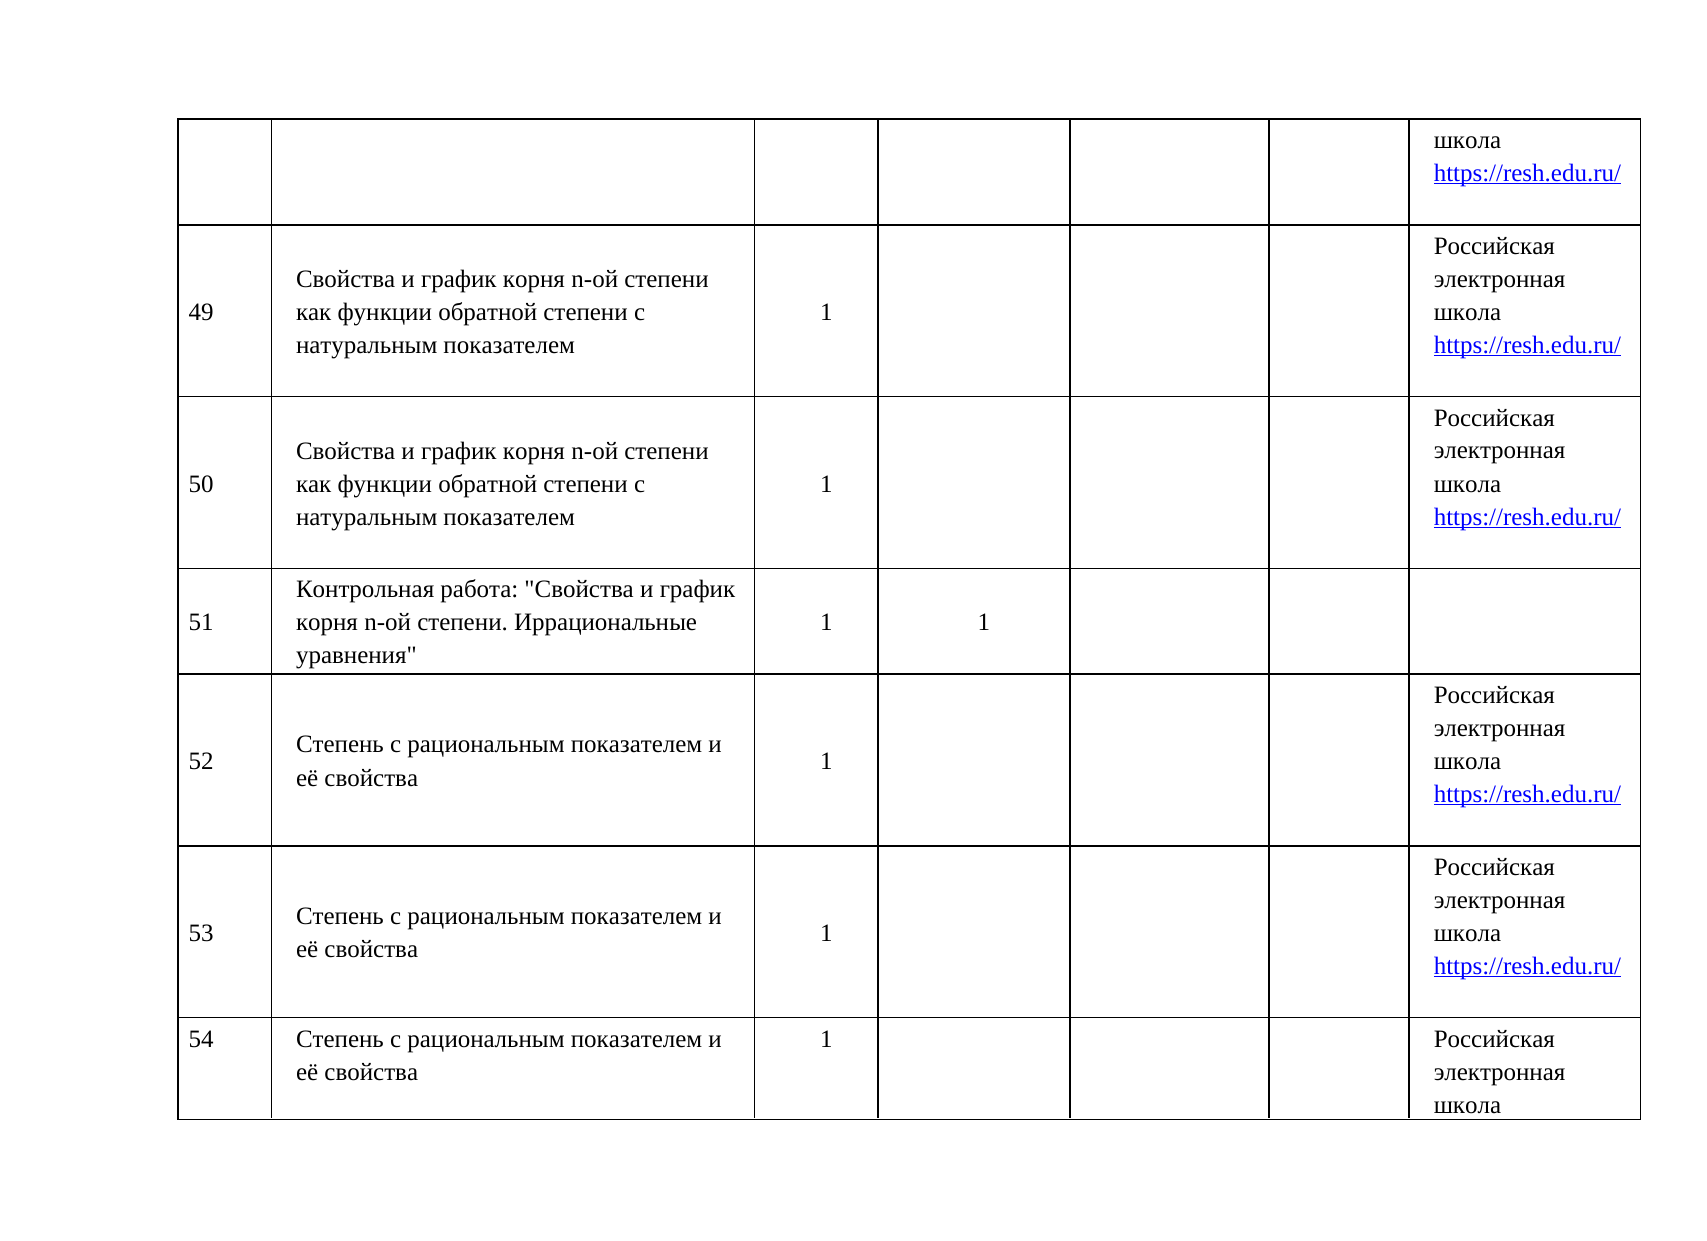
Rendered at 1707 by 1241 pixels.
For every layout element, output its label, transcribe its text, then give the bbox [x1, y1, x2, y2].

table_cell [1270, 569, 1408, 673]
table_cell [272, 847, 754, 1017]
table_cell [879, 847, 1069, 1017]
table_cell Свойства и график корня n-ой степени как функции обратной степени с натуральным показателем [272, 397, 754, 568]
table_cell Степень с рациональным показателем и её свойства [272, 675, 754, 845]
table_cell [1270, 847, 1408, 1017]
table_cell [272, 120, 754, 224]
table_cell 54 [179, 1018, 271, 1118]
table_cell [879, 675, 1069, 845]
table_cell [1270, 397, 1408, 568]
table_cell [1071, 397, 1268, 568]
table_cell [1071, 120, 1268, 224]
table_cell 1 [755, 1018, 877, 1118]
table_cell 1 [755, 675, 877, 845]
table_cell [1410, 569, 1640, 673]
table_cell 1 [755, 847, 877, 1017]
table_cell Российская электронная школа https://resh.edu.ru/ [1410, 397, 1640, 568]
table_cell [879, 1018, 1069, 1118]
table_cell [1071, 847, 1268, 1017]
table_cell 51 [179, 569, 271, 673]
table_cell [1410, 847, 1640, 1017]
table_cell 52 [179, 675, 271, 845]
table_cell 50 [179, 397, 271, 568]
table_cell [1410, 120, 1640, 224]
table_cell [879, 397, 1069, 568]
table_cell 1 [879, 569, 1069, 673]
table_cell Контрольная работа: "Свойства и график корня n-ой степени. Иррациональные уравнения" [272, 569, 754, 673]
table_cell 1 [755, 120, 877, 224]
table_cell Российская электронная школа https://resh.edu.ru/ [1410, 675, 1640, 845]
table_cell [1270, 226, 1408, 396]
table_cell [879, 120, 1069, 224]
table_cell 1 [755, 569, 877, 673]
table_cell [1071, 226, 1268, 396]
table_cell [1270, 120, 1408, 224]
table_cell [1270, 1018, 1408, 1118]
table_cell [1410, 1018, 1640, 1118]
table_cell [1071, 1018, 1268, 1118]
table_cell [272, 1018, 754, 1118]
table_cell 49 [179, 226, 271, 396]
table_cell Свойства и график корня n-ой степени как функции обратной степени с натуральным показателем [272, 226, 754, 396]
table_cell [1410, 226, 1640, 396]
table_cell 48 [179, 120, 271, 224]
table_cell 53 [179, 847, 271, 1017]
table_cell [1071, 569, 1268, 673]
table_cell [879, 226, 1069, 396]
table_cell [1071, 675, 1268, 845]
table_cell [1270, 675, 1408, 845]
table_cell 1 [755, 397, 877, 568]
table_cell 1 [755, 226, 877, 396]
